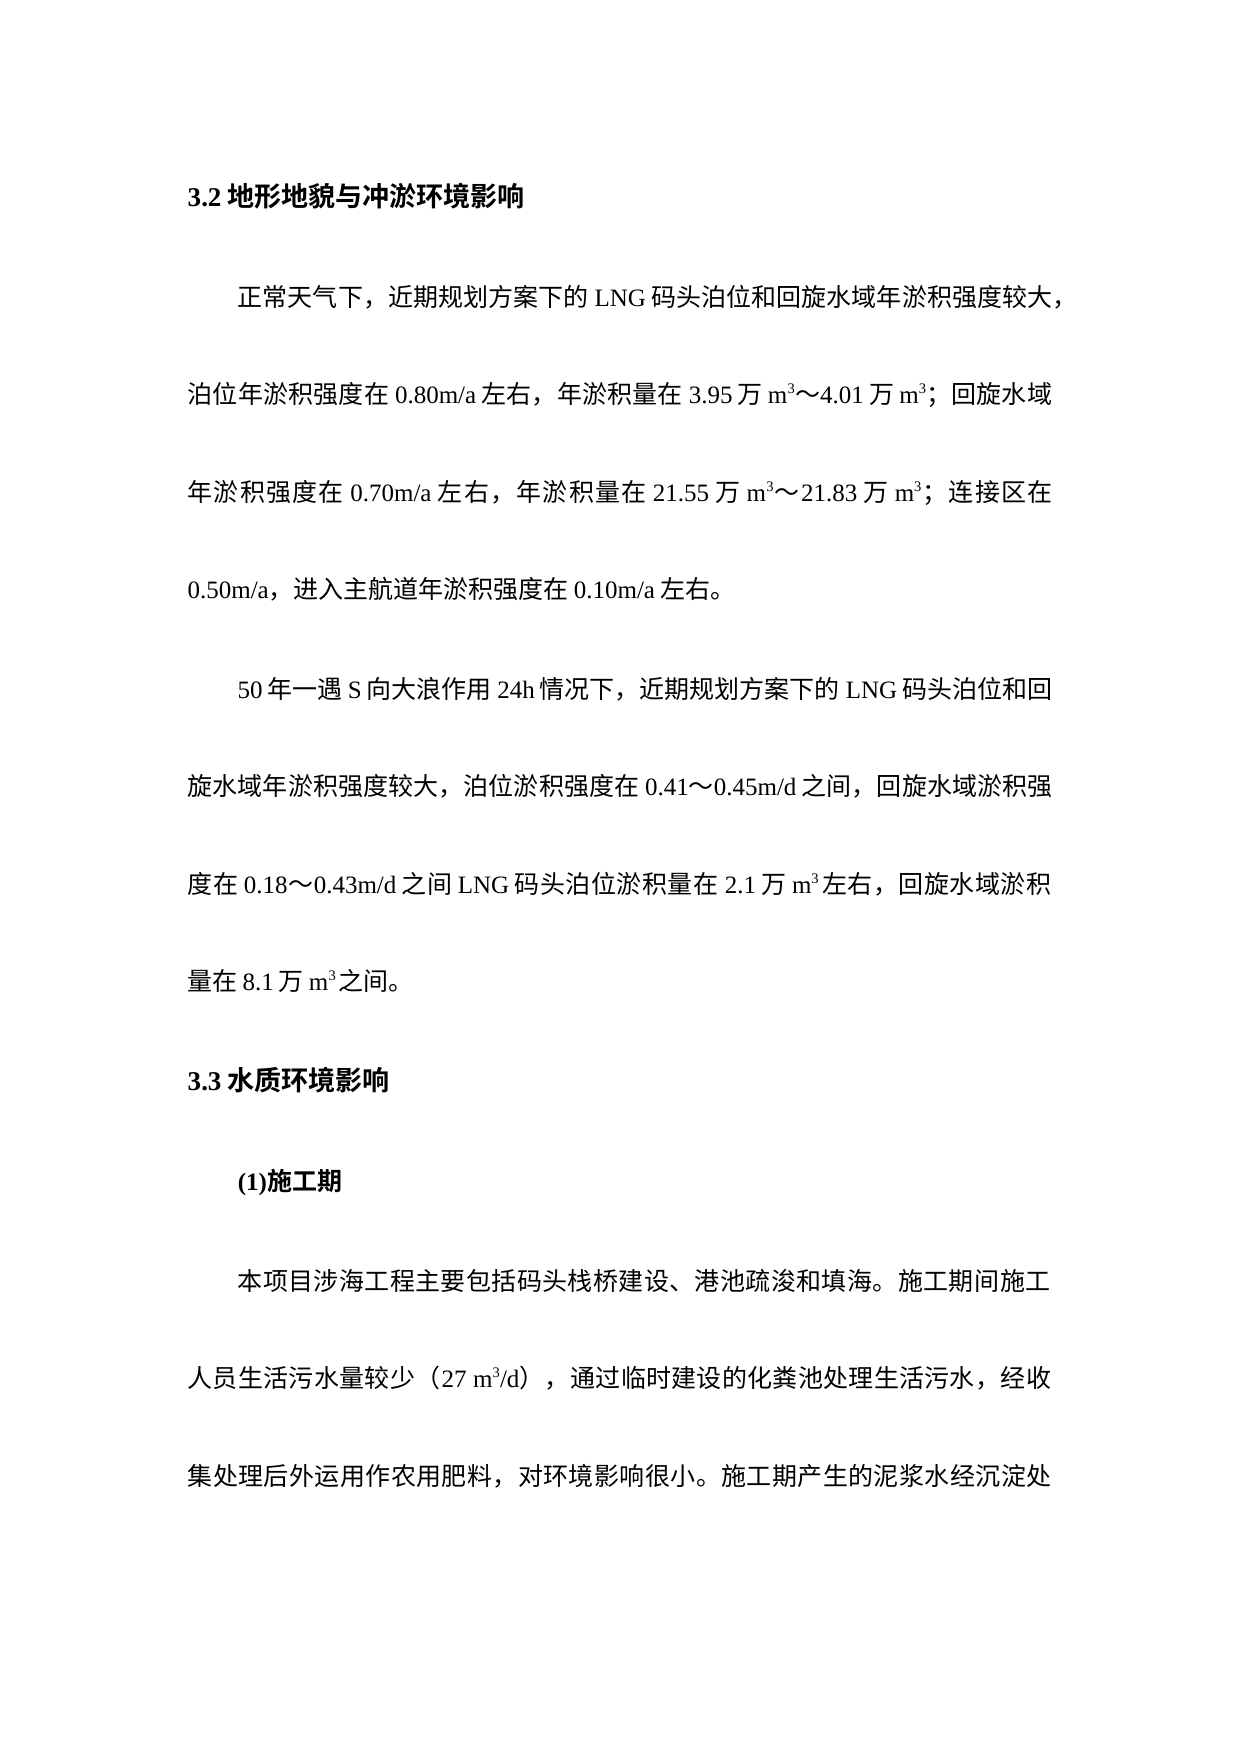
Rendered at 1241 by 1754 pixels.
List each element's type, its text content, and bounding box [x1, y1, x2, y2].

text 3.2地形地貌与冲淤环境影响 [187, 162, 1053, 227]
text 50年一遇S向大浪作用24h情况下，近期规划方案下的LNG码头泊位和回旋水域年淤积强度较大，泊位淤积强度在0.41～/d之间，回旋水域淤积强度在0.18～/d之间LNG码头泊位淤积量在2.1万m3左右，回旋水域淤积量在8.1万m3之间。 [187, 655, 1053, 1012]
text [187, 1247, 1053, 1507]
text 正常天气下，近期规划方案下的LNG码头泊位和回旋水域年淤积强度较大，泊位年淤积强度在/a左右，年淤积量在3.95万m3～4.01万m3；回旋水域年淤积强度在/a左右，年淤积量在21.55万m3～21.83万m3；连接区在/a，进入主航道年淤积强度在/a左右。 [187, 263, 1053, 620]
text 3.3水质环境影响 [187, 1047, 1053, 1112]
text (1)施工期 [187, 1147, 1053, 1212]
